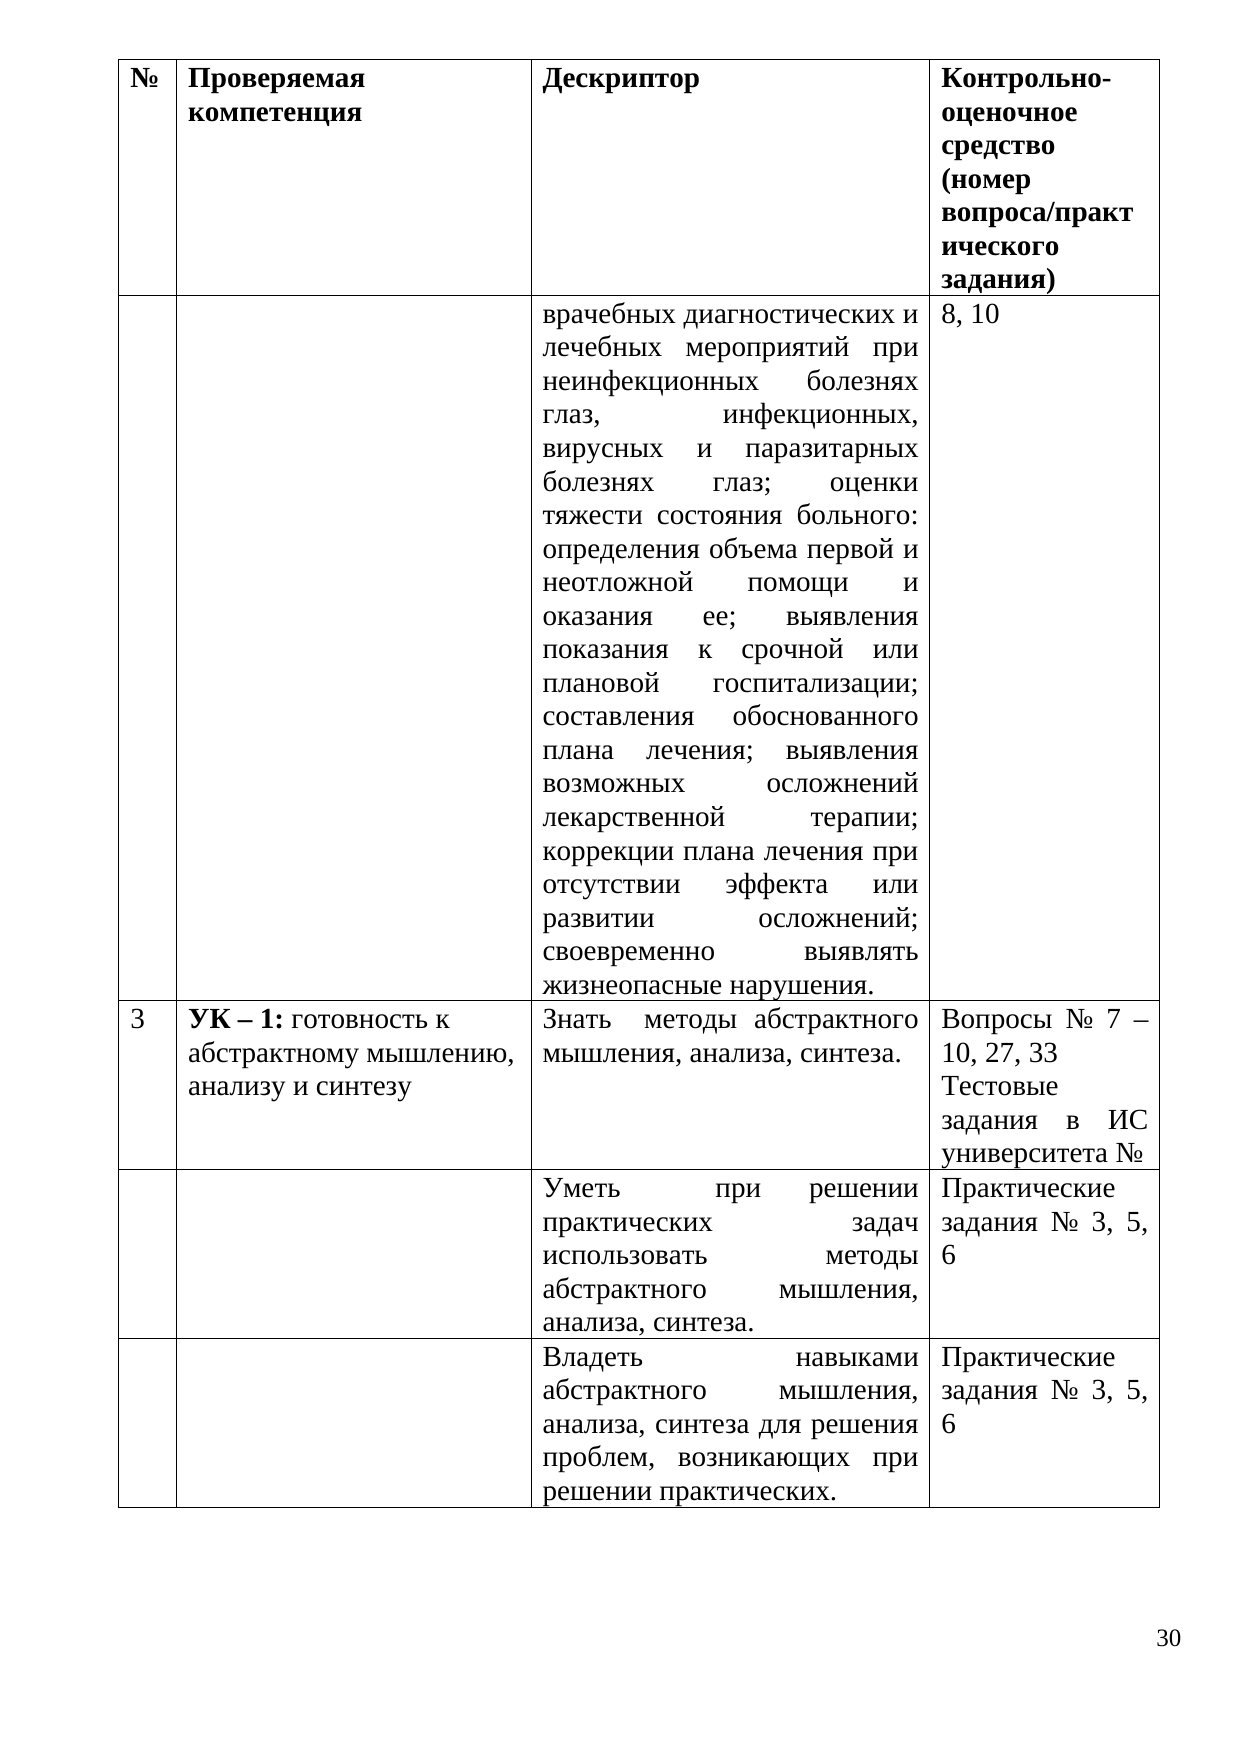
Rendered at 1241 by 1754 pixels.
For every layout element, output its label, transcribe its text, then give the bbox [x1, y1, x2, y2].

table_cell Практические задания № 3, 5, 6 [930, 1339, 1159, 1507]
table_cell [119, 1339, 176, 1507]
table_cell УК – 1: готовность к абстрактному мышлению, анализу и синтезу [177, 1001, 531, 1169]
table_cell Уметь при решении практических задач использовать методы абстрактного мышления, анализа, синтеза. [532, 1170, 929, 1338]
table_cell Практические задания № 3, 5, 6 [930, 1170, 1159, 1338]
table_header № [119, 60, 176, 295]
table_cell 3 [119, 1001, 176, 1169]
table_cell [177, 296, 531, 1000]
table_header Контрольно-оценочное средство (номер вопроса/практического задания) [930, 60, 1159, 295]
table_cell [532, 296, 929, 1000]
table_cell Владеть навыками абстрактного мышления, анализа, синтеза для решения проблем, возникающих при решении практических. [532, 1339, 929, 1507]
table_cell [119, 296, 176, 1000]
table_cell Вопросы № 7 – 10, 27, 33 Тестовые задания в ИС университета № [930, 1001, 1159, 1169]
table_cell [119, 1170, 176, 1338]
table_cell Практические задания № 1, 2, 8, 10 [930, 296, 1159, 1000]
table_cell Знать методы абстрактного мышления, анализа, синтеза. [532, 1001, 929, 1169]
table_header Проверяемая компетенция [177, 60, 531, 295]
table_cell [177, 1339, 531, 1507]
table_cell [177, 1170, 531, 1338]
table_header Дескриптор [532, 60, 929, 295]
